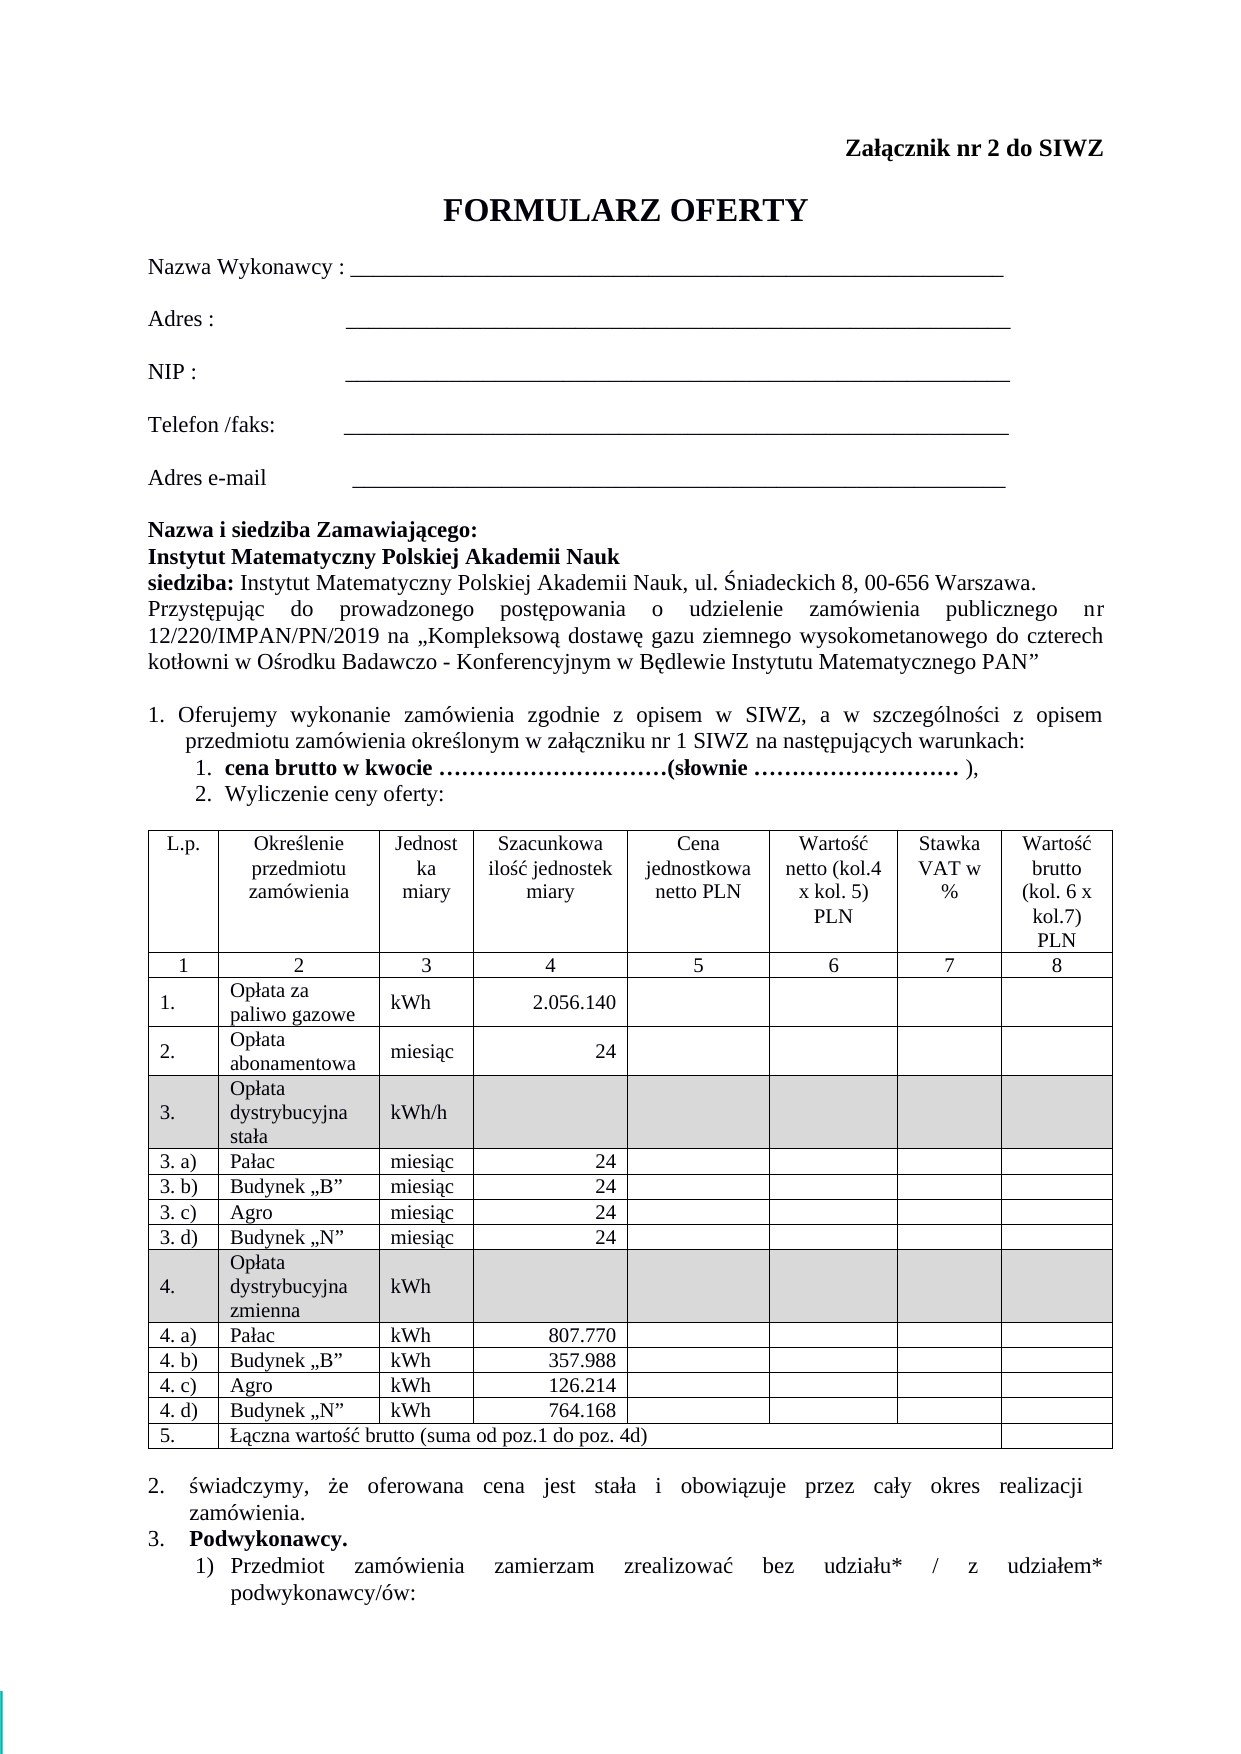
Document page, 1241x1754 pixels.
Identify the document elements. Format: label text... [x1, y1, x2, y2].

table_cell [770, 1348, 897, 1372]
table_cell [628, 1373, 769, 1397]
table_cell 2.056.140 [474, 978, 627, 1026]
table_cell [1002, 1076, 1112, 1148]
table_cell kWh [380, 1373, 473, 1397]
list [195, 1552, 1104, 1606]
table_header Określenie przedmiotu zamówienia [219, 831, 379, 952]
table_cell 764.168 [474, 1398, 627, 1422]
table_header L.p. [149, 831, 218, 952]
table_cell [770, 1076, 897, 1148]
table_cell Łączna wartość brutto (suma od poz.1 do poz. 4d) [219, 1424, 1001, 1447]
table_cell 24 [474, 1175, 627, 1198]
table_cell 807.770 [474, 1323, 627, 1347]
table_cell [1002, 1348, 1112, 1372]
list Podwykonawcy. [148, 1525, 1104, 1552]
table_cell kWh [380, 978, 473, 1026]
table_cell [628, 1225, 769, 1249]
table_cell [898, 1348, 1001, 1372]
table_cell 8 [1002, 953, 1112, 977]
table_cell 2 [219, 953, 379, 977]
table_cell [770, 1175, 897, 1198]
table_cell [1002, 1424, 1112, 1447]
table_header Jednostka miary [380, 831, 473, 952]
table_cell 3. a) [149, 1149, 218, 1173]
table_cell Pałac [219, 1149, 379, 1173]
table_cell [628, 1076, 769, 1148]
table_cell [1002, 1200, 1112, 1224]
list świadczymy, że oferowana cena jest stała i obowiązuje przez cały okres realizacji zamówienia. [148, 1473, 1104, 1525]
table_cell [770, 1398, 897, 1422]
table_cell Pałac [219, 1323, 379, 1347]
text Nazwa Wykonawcy : _________________________________________________________ [148, 253, 1104, 279]
table_cell [770, 1373, 897, 1397]
table_cell 1 [149, 953, 218, 977]
table_cell [1002, 1175, 1112, 1198]
text siedziba: Instytut Matematyczny Polskiej Akademii Nauk, ul. Śniadeckich 8, 00-656 Warszawa. [148, 569, 1104, 595]
table_cell [1002, 1373, 1112, 1397]
table_cell [474, 1076, 627, 1148]
text Adres e-mail _________________________________________________________ [148, 464, 1104, 490]
table_cell 5. [149, 1424, 218, 1447]
table_cell miesiąc [380, 1149, 473, 1173]
table_header Cena jednostkowa netto PLN [628, 831, 769, 952]
table_cell 4. d) [149, 1398, 218, 1422]
text Adres : __________________________________________________________ [148, 306, 1104, 332]
table_cell [628, 1323, 769, 1347]
table_cell miesiąc [380, 1200, 473, 1224]
table_header Wartość netto (kol.4 x kol. 5) PLN [770, 831, 897, 952]
table_cell [1002, 1323, 1112, 1347]
table_cell [628, 1175, 769, 1198]
list Wyliczenie ceny oferty: [195, 780, 1104, 806]
text Załącznik nr 2 do SIWZ [206, 133, 1104, 162]
table_cell 5 [628, 953, 769, 977]
text Telefon /faks: __________________________________________________________ [148, 411, 1104, 437]
table_cell 4. a) [149, 1323, 218, 1347]
table_cell [474, 1250, 627, 1322]
table_cell [898, 1076, 1001, 1148]
text Instytut Matematyczny Polskiej Akademii Nauk [148, 543, 1104, 569]
table_cell Budynek „N” [219, 1225, 379, 1249]
table_cell 6 [770, 953, 897, 977]
table_cell 4. [149, 1250, 218, 1322]
table_cell kWh [380, 1398, 473, 1422]
table_cell [628, 1200, 769, 1224]
table_cell 357.988 [474, 1348, 627, 1372]
table_cell [898, 1323, 1001, 1347]
table_cell [898, 1225, 1001, 1249]
table_cell [1002, 1250, 1112, 1322]
table_cell 24 [474, 1027, 627, 1075]
table_cell [628, 1398, 769, 1422]
text Nazwa i siedziba Zamawiającego: [148, 516, 1104, 543]
table_cell 2. [149, 1027, 218, 1075]
table_cell Opłata dystrybucyjna zmienna [219, 1250, 379, 1322]
table_cell 3. c) [149, 1200, 218, 1224]
table_cell kWh [380, 1323, 473, 1347]
table_cell [770, 1225, 897, 1249]
table_cell [1002, 1225, 1112, 1249]
table_cell 3. [149, 1076, 218, 1148]
text NIP : __________________________________________________________ [148, 358, 1104, 384]
table_cell Opłata za paliwo gazowe [219, 978, 379, 1026]
table_cell kWh [380, 1348, 473, 1372]
table_cell Budynek „B” [219, 1175, 379, 1198]
table_cell Budynek „N” [219, 1398, 379, 1422]
table_cell [898, 1250, 1001, 1322]
list cena brutto w kwocie …………………………(słownie ……………………… ), [195, 753, 1104, 780]
table_cell [628, 1027, 769, 1075]
table_cell [770, 1200, 897, 1224]
table_cell kWh/h [380, 1076, 473, 1148]
table_cell [898, 1398, 1001, 1422]
table_cell Opłata dystrybucyjna stała [219, 1076, 379, 1148]
table_cell miesiąc [380, 1027, 473, 1075]
table_header Szacunkowa ilość jednostek miary [474, 831, 627, 952]
table_cell 24 [474, 1225, 627, 1249]
table_cell 4. b) [149, 1348, 218, 1372]
table_cell [770, 1149, 897, 1173]
table_header Wartość brutto (kol. 6 x kol.7) PLN [1002, 831, 1112, 952]
text Przystępując do prowadzonego postępowania o udzielenie zamówienia publicznego nr 12/220/IMPAN/PN/2019 na „Kompleksową dostawę gazu ziemnego wysokometanowego do czterech kotłowni w Ośrodku Badawczo - Konferencyjnym w Będlewie Instytutu Matematycznego PAN” [148, 595, 1104, 674]
table_cell 7 [898, 953, 1001, 977]
table_cell [628, 1348, 769, 1372]
table_cell Opłata abonamentowa [219, 1027, 379, 1075]
table_cell [898, 1027, 1001, 1075]
table_cell [770, 1250, 897, 1322]
table_cell Agro [219, 1200, 379, 1224]
table_cell kWh [380, 1250, 473, 1322]
table_cell 3. d) [149, 1225, 218, 1249]
table_header Stawka VAT w % [898, 831, 1001, 952]
table_cell miesiąc [380, 1175, 473, 1198]
table_cell miesiąc [380, 1225, 473, 1249]
table_cell [628, 978, 769, 1026]
table_cell [1002, 1149, 1112, 1173]
table_cell 24 [474, 1200, 627, 1224]
table_cell [770, 1323, 897, 1347]
table_cell [628, 1149, 769, 1173]
table_cell 24 [474, 1149, 627, 1173]
table_cell [628, 1250, 769, 1322]
table_cell [898, 978, 1001, 1026]
table_cell [1002, 1398, 1112, 1422]
table_cell Agro [219, 1373, 379, 1397]
table_cell [770, 978, 897, 1026]
table_cell [898, 1200, 1001, 1224]
text FORMULARZ OFERTY [148, 190, 1104, 229]
table_cell [1002, 1027, 1112, 1075]
text 1. Oferujemy wykonanie zamówienia zgodnie z opisem w SIWZ, a w szczególności z opisem przedmiotu zamówienia określonym w załączniku nr 1 SIWZ na następujących warunkach: [148, 701, 1104, 753]
table_cell [898, 1373, 1001, 1397]
table_cell [898, 1149, 1001, 1173]
table_cell 3 [380, 953, 473, 977]
table_cell 3. b) [149, 1175, 218, 1198]
table_cell 4. c) [149, 1373, 218, 1397]
table_cell Budynek „B” [219, 1348, 379, 1372]
table_cell 126.214 [474, 1373, 627, 1397]
table_cell [898, 1175, 1001, 1198]
table_cell [770, 1027, 897, 1075]
table_cell [1002, 978, 1112, 1026]
table_cell 1. [149, 978, 218, 1026]
table_cell 4 [474, 953, 627, 977]
